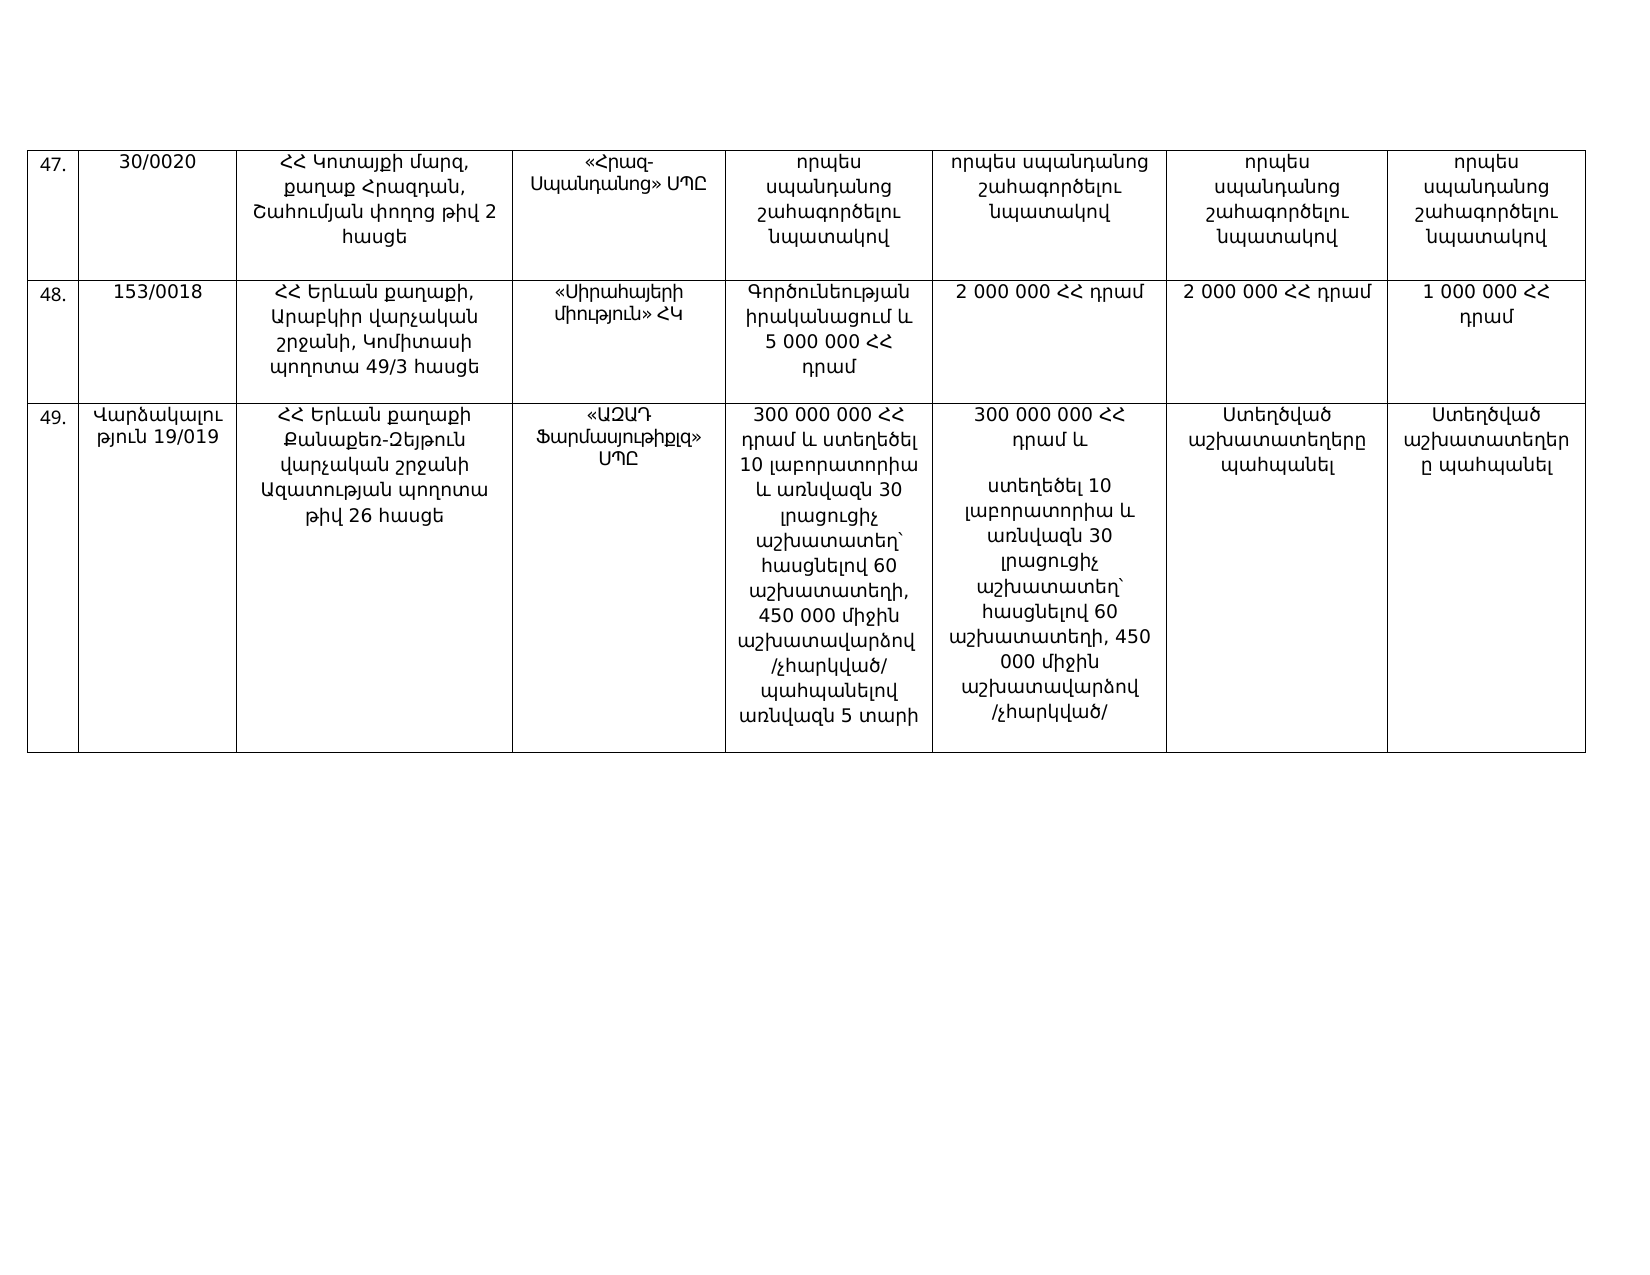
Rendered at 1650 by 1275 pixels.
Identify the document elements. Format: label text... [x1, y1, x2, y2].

table_cell 300 000 000 ՀՀ դրամ և ստեղեծել 10 լաբորատորիա և առնվազն 30 լրացուցիչ աշխատատեղ՝ հասցնելով 60 աշխատատեղի, 450 000 միջին աշխատավարձով /չհարկված/ պահպանելով առնվազն 5 տարի [726, 404, 932, 752]
table_cell «Սիրահայերի միություն» ՀԿ [513, 281, 725, 403]
table_cell 1 000 000 ՀՀ դրամ [1388, 281, 1585, 403]
table_cell 300 000 000 ՀՀ դրամ և ստեղեծել 10 լաբորատորիա և առնվազն 30 լրացուցիչ աշխատատեղ՝ հասցնելով 60 աշխատատեղի, 450 000 միջին աշխատավարձով /չհարկված/ [933, 404, 1166, 752]
table_cell Ստեղծված աշխատատեղերը պահպանել [1388, 404, 1585, 752]
table_cell 48. [28, 281, 78, 403]
table_cell ՀՀ Երևան քաղաքի, Արաբկիր վարչական շրջանի, Կոմիտասի պողոտա 49/3 հասցե [237, 281, 512, 403]
table_cell «ԱԶԱԴ Ֆարմասյութիքլզ» ՍՊԸ [513, 404, 725, 752]
table_cell Վարձակալություն 19/019 [79, 404, 236, 752]
table_cell 49. [28, 404, 78, 752]
table_cell 47. [28, 151, 78, 280]
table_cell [1167, 151, 1387, 280]
table_cell Գործունեության իրականացում և 5 000 000 ՀՀ դրամ [726, 281, 932, 403]
table_cell «Հրազ-Սպանդանոց» ՍՊԸ [513, 151, 725, 280]
table_cell 30/0020 [79, 151, 236, 280]
table_cell 2 000 000 ՀՀ դրամ [933, 281, 1166, 403]
table_cell ՀՀ Կոտայքի մարզ, քաղաք Հրազդան, Շահումյան փողոց թիվ 2 հասցե [237, 151, 512, 280]
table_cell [933, 151, 1166, 280]
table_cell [726, 151, 932, 280]
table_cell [1388, 151, 1585, 280]
table_cell 2 000 000 ՀՀ դրամ [1167, 281, 1387, 403]
table_cell ՀՀ Երևան քաղաքի Քանաքեռ-Զեյթուն վարչական շրջանի Ազատության պողոտա թիվ 26 հասցե [237, 404, 512, 752]
table_cell Ստեղծված աշխատատեղերը պահպանել [1167, 404, 1387, 752]
table_cell 153/0018 [79, 281, 236, 403]
